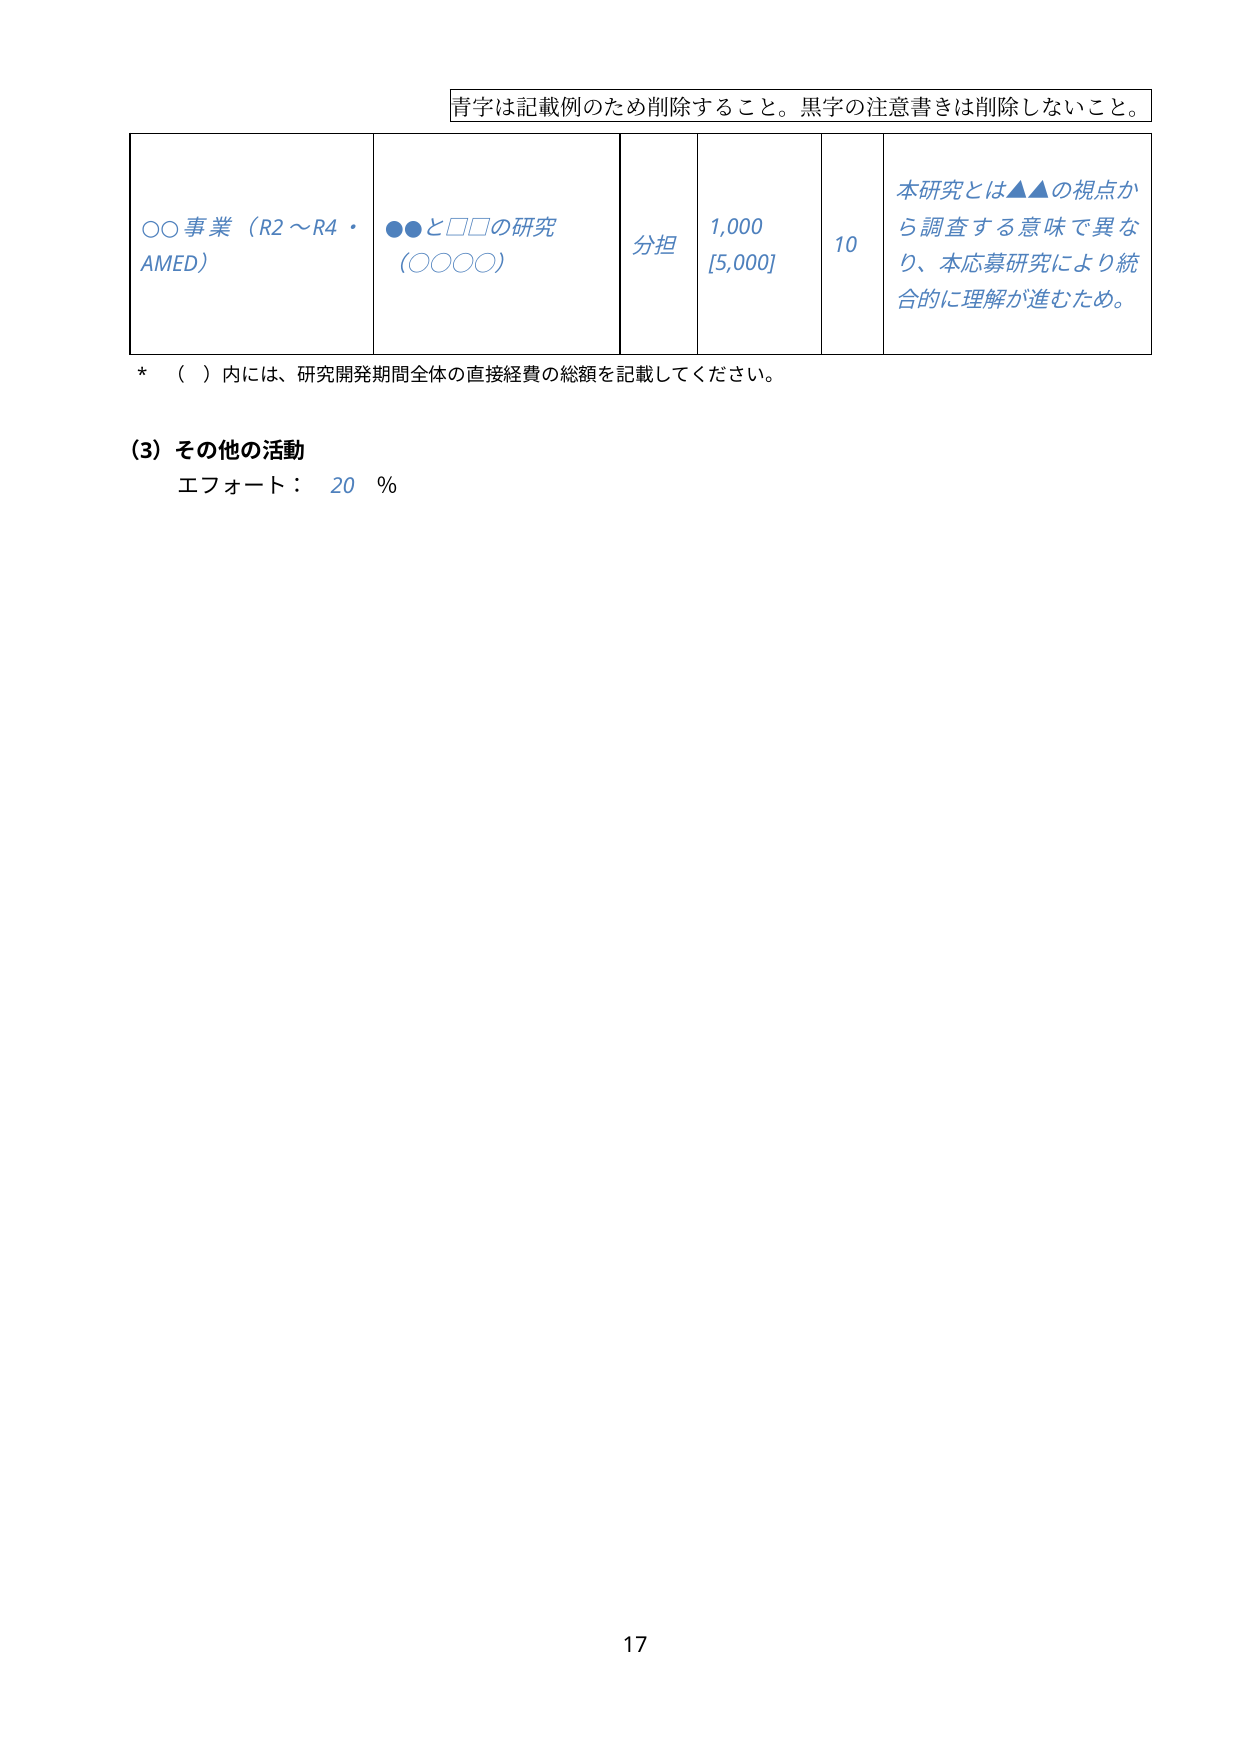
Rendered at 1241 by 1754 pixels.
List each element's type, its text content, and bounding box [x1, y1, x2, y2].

text （3）その他の活動 [118, 429, 1152, 466]
table_cell 10 [822, 134, 883, 354]
table_cell ●●と□□の研究 （○○○○） [374, 134, 619, 354]
text * （ ）内には、研究開発期間全体の直接経費の総額を記載してください。 [118, 355, 1152, 391]
table_cell 1,000 [5,000] [698, 134, 821, 354]
table_cell 本研究とは▲▲の視点から調査する意味で異なり、本応募研究により統合的に理解が進むため。 [884, 134, 1151, 354]
table_cell 分担 [621, 134, 697, 354]
text エフォート： 20 ％ [118, 466, 1152, 502]
table_cell ○○事業（R2～R4・AMED） [131, 134, 373, 354]
